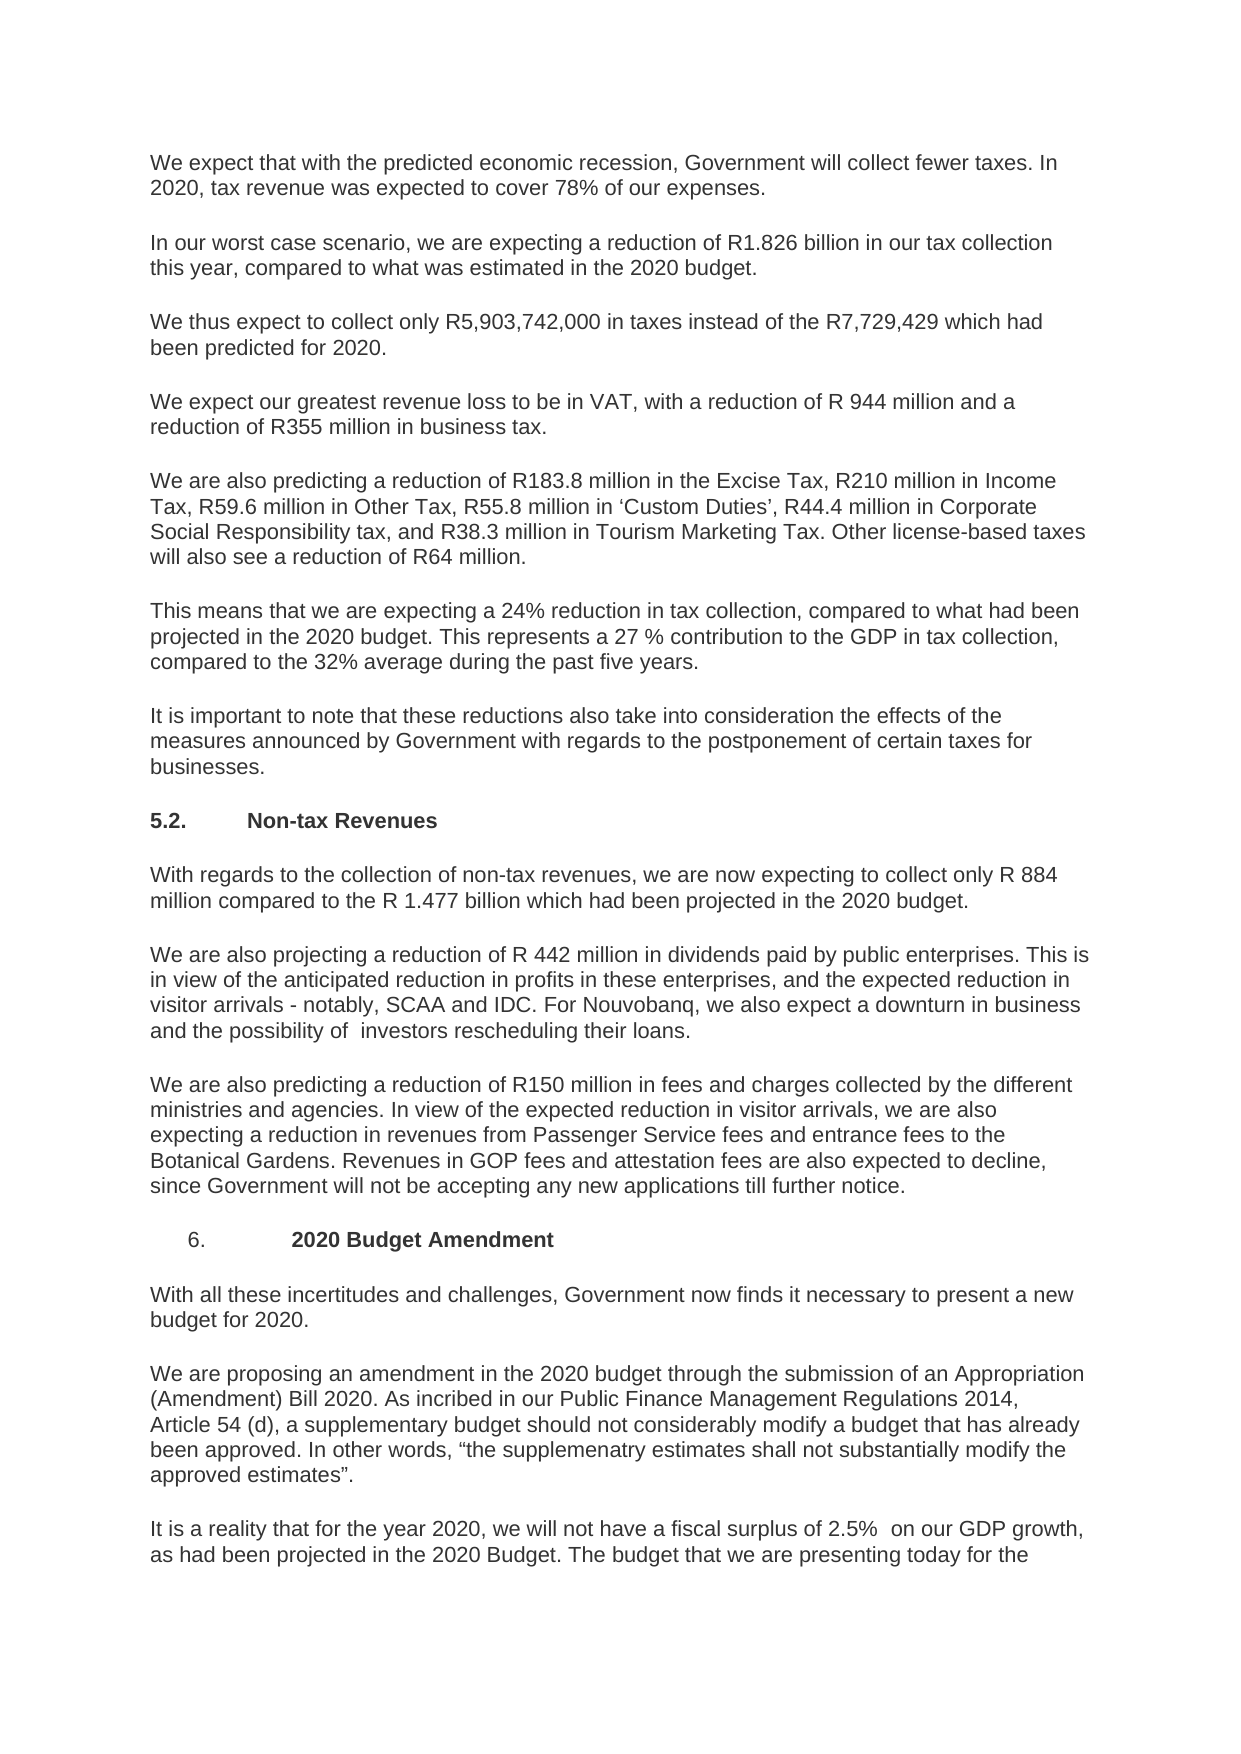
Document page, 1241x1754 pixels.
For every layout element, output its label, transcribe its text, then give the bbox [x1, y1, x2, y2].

text We expect that with the predicted economic recession, Government will collect fewer taxes. In 2020, tax revenue was expected to cover 78% of our expenses. [150, 150, 1090, 200]
text We are also projecting a reduction of R 442 million in dividends paid by public enterprises. This is in view of the anticipated reduction in profits in these enterprises, and the expected reduction in visitor arrivals - notably, SCAA and IDC. For Nouvobanq, we also expect a downturn in business and the possibility of investors rescheduling their loans. [150, 942, 1090, 1043]
list 2020 Budget Amendment [187, 1227, 1090, 1252]
text With all these incertitudes and challenges, Government now finds it necessary to present a new budget for 2020. [150, 1281, 1090, 1332]
text This means that we are expecting a 24% reduction in tax collection, compared to what had been projected in the 2020 budget. This represents a 27 % contribution to the GDP in tax collection, compared to the 32% average during the past five years. [150, 598, 1090, 674]
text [150, 1516, 1090, 1567]
text It is important to note that these reductions also take into consideration the effects of the measures announced by Government with regards to the postponement of certain taxes for businesses. [150, 703, 1090, 779]
text We are also predicting a reduction of R150 million in fees and charges collected by the different ministries and agencies. In view of the expected reduction in visitor arrivals, we are also expecting a reduction in revenues from Passenger Service fees and entrance fees to the Botanical Gardens. Revenues in GOP fees and attestation fees are also expected to decline, since Government will not be accepting any new applications till further notice. [150, 1072, 1090, 1198]
text We are proposing an amendment in the 2020 budget through the submission of an Appropriation (Amendment) Bill 2020. As incribed in our Public Finance Management Regulations 2014, Article 54 (d), a supplementary budget should not considerably modify a budget that has already been approved. In other words, “the supplemenatry estimates shall not substantially modify the approved estimates”. [150, 1361, 1090, 1487]
text We expect our greatest revenue loss to be in VAT, with a reduction of R 944 million and a reduction of R355 million in business tax. [150, 389, 1090, 439]
text In our worst case scenario, we are expecting a reduction of R1.826 billion in our tax collection this year, compared to what was estimated in the 2020 budget. [150, 229, 1090, 280]
text We thus expect to collect only R5,903,742,000 in taxes instead of the R7,729,429 which had been predicted for 2020. [150, 309, 1090, 359]
text We are also predicting a reduction of R183.8 million in the Excise Tax, R210 million in Income Tax, R59.6 million in Other Tax, R55.8 million in ‘Custom Duties’, R44.4 million in Corporate Social Responsibility tax, and R38.3 million in Tourism Marketing Tax. Other license-based taxes will also see a reduction of R64 million. [150, 468, 1090, 569]
text 5.2. Non-tax Revenues [150, 808, 1090, 833]
text With regards to the collection of non-tax revenues, we are now expecting to collect only R 884 million compared to the R 1.477 billion which had been projected in the 2020 budget. [150, 862, 1090, 913]
